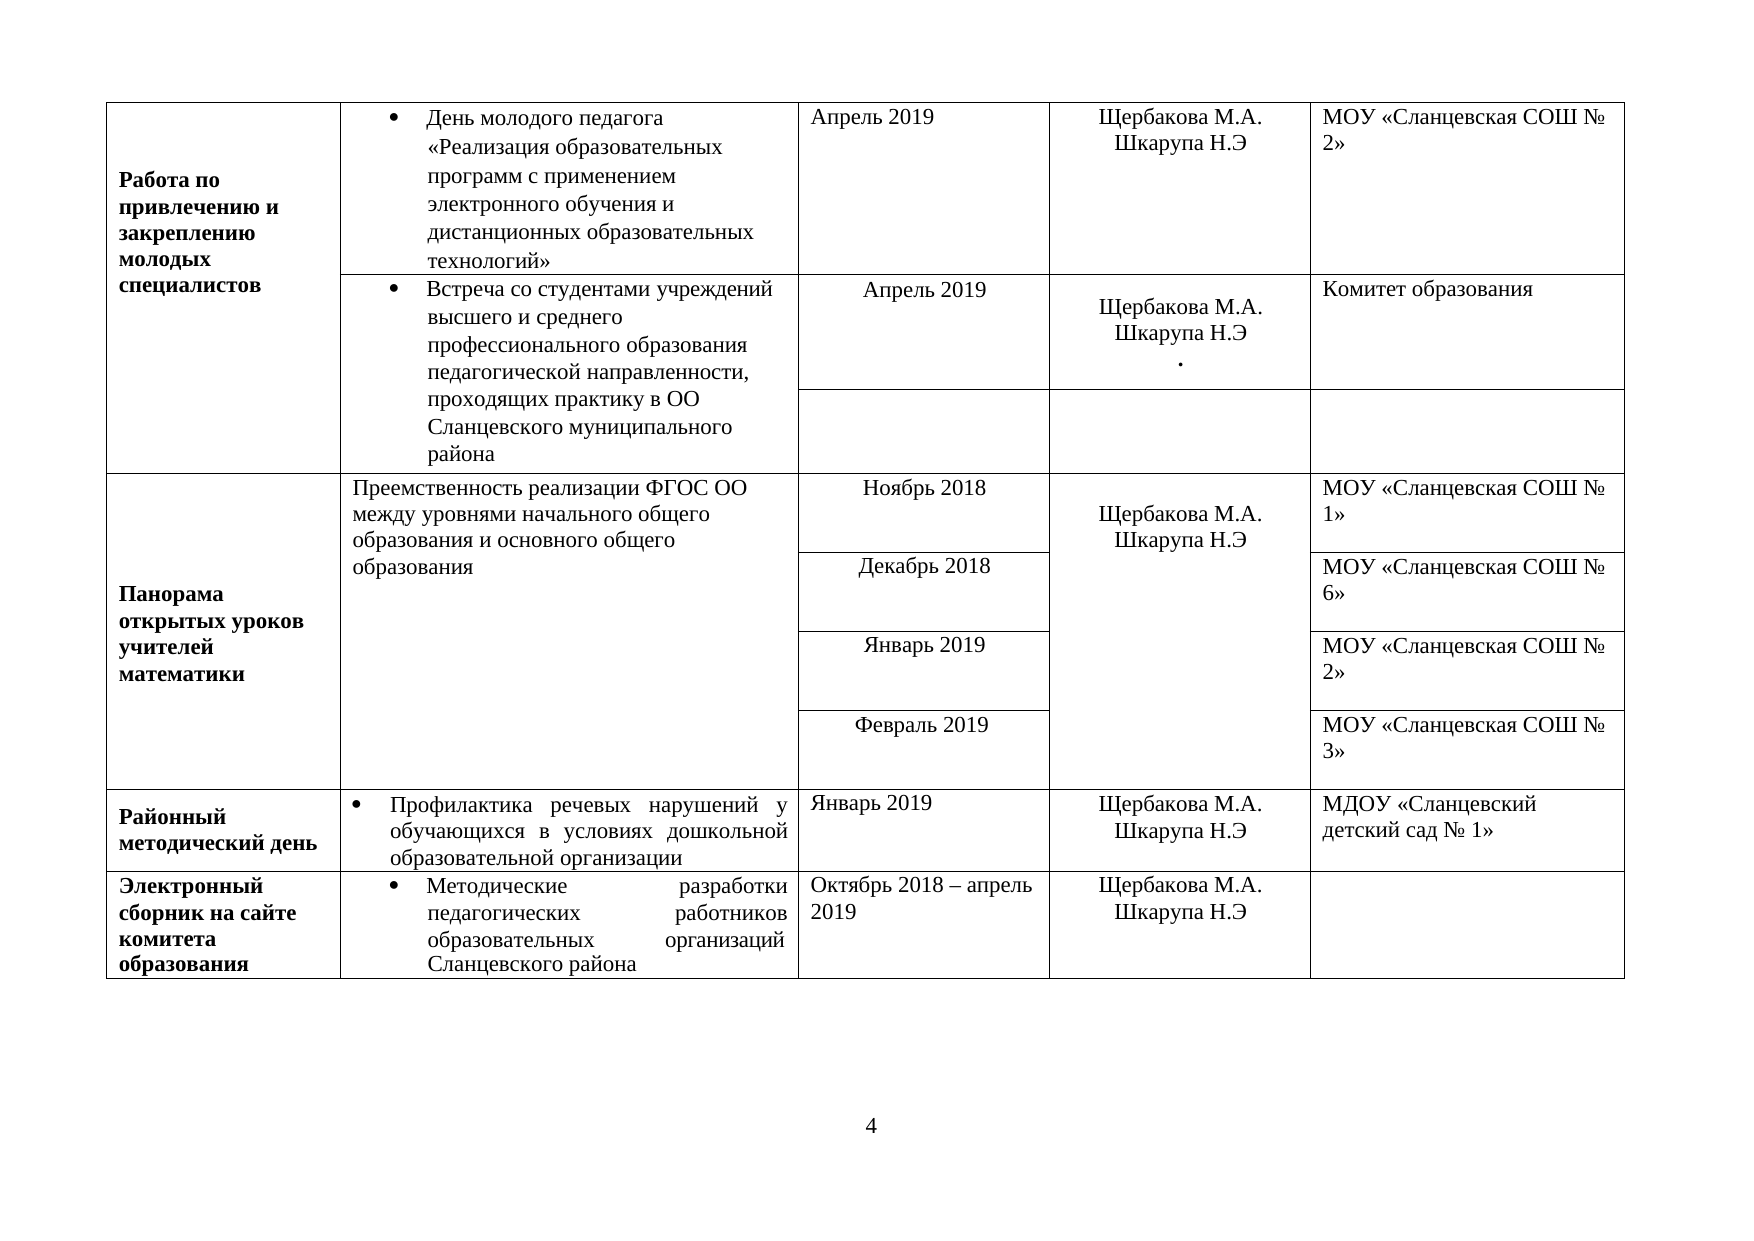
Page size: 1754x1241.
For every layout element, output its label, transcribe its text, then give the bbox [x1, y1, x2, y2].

table_cell Щербакова М.А. Шкарупа Н.Э [1050, 790, 1310, 871]
table_cell МОУ «Сланцевская СОШ № 3» [1311, 711, 1624, 789]
table_cell Панорама открытых уроков учителей математики [107, 474, 340, 789]
table_cell Декабрь 2018 [799, 553, 1049, 631]
table_cell Преемственность реализации ФГОС ОО между уровнями начального общего образования и основного общего образования [341, 474, 798, 789]
table_cell Ноябрь 2018 [799, 474, 1049, 552]
table_cell [1311, 872, 1624, 977]
table_cell Электронный сборник на сайте комитета образования [107, 872, 340, 977]
table_cell [799, 390, 1049, 473]
table_cell День молодого педагога «Реализация образовательных программ с применением электронного обучения и дистанционных образовательных технологий» [341, 103, 798, 274]
table_cell МОУ «Сланцевская СОШ № 2» [1311, 103, 1624, 274]
table_cell Профилактика речевых нарушений у обучающихся в условиях дошкольной образовательной организации [341, 790, 798, 871]
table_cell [1050, 103, 1310, 274]
table_cell [1050, 390, 1310, 473]
table_cell Встреча со студентами учреждений высшего и среднего профессионального образования педагогической направленности, проходящих практику в ОО Сланцевского муниципального района [341, 275, 798, 473]
table_cell Щербакова М.А. Шкарупа Н.Э [1050, 872, 1310, 977]
table_cell Комитет образования [1311, 275, 1624, 388]
table_cell Районный методический день [107, 790, 340, 871]
table_cell [1311, 390, 1624, 473]
table_cell Октябрь 2018 – апрель 2019 [799, 872, 1049, 977]
table_cell МОУ «Сланцевская СОШ № 6» [1311, 553, 1624, 631]
table_cell Февраль 2019 [799, 711, 1049, 789]
table_cell МДОУ «Сланцевский детский сад № 1» [1311, 790, 1624, 871]
table_cell МОУ «Сланцевская СОШ № 2» [1311, 632, 1624, 709]
table_cell Щербакова М.А. Шкарупа Н.Э [1050, 474, 1310, 789]
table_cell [107, 103, 340, 473]
table_cell Методические разработки педагогических работников образовательных организаций Сланцевского района [341, 872, 798, 977]
table_cell Апрель 2019 [799, 103, 1049, 274]
table_cell МОУ «Сланцевская СОШ № 1» [1311, 474, 1624, 552]
table_cell Апрель 2019 [799, 275, 1049, 388]
table_cell Январь 2019 [799, 632, 1049, 709]
table_cell Январь 2019 [799, 790, 1049, 871]
table_cell Щербакова М.А. Шкарупа Н.Э . [1050, 275, 1310, 388]
